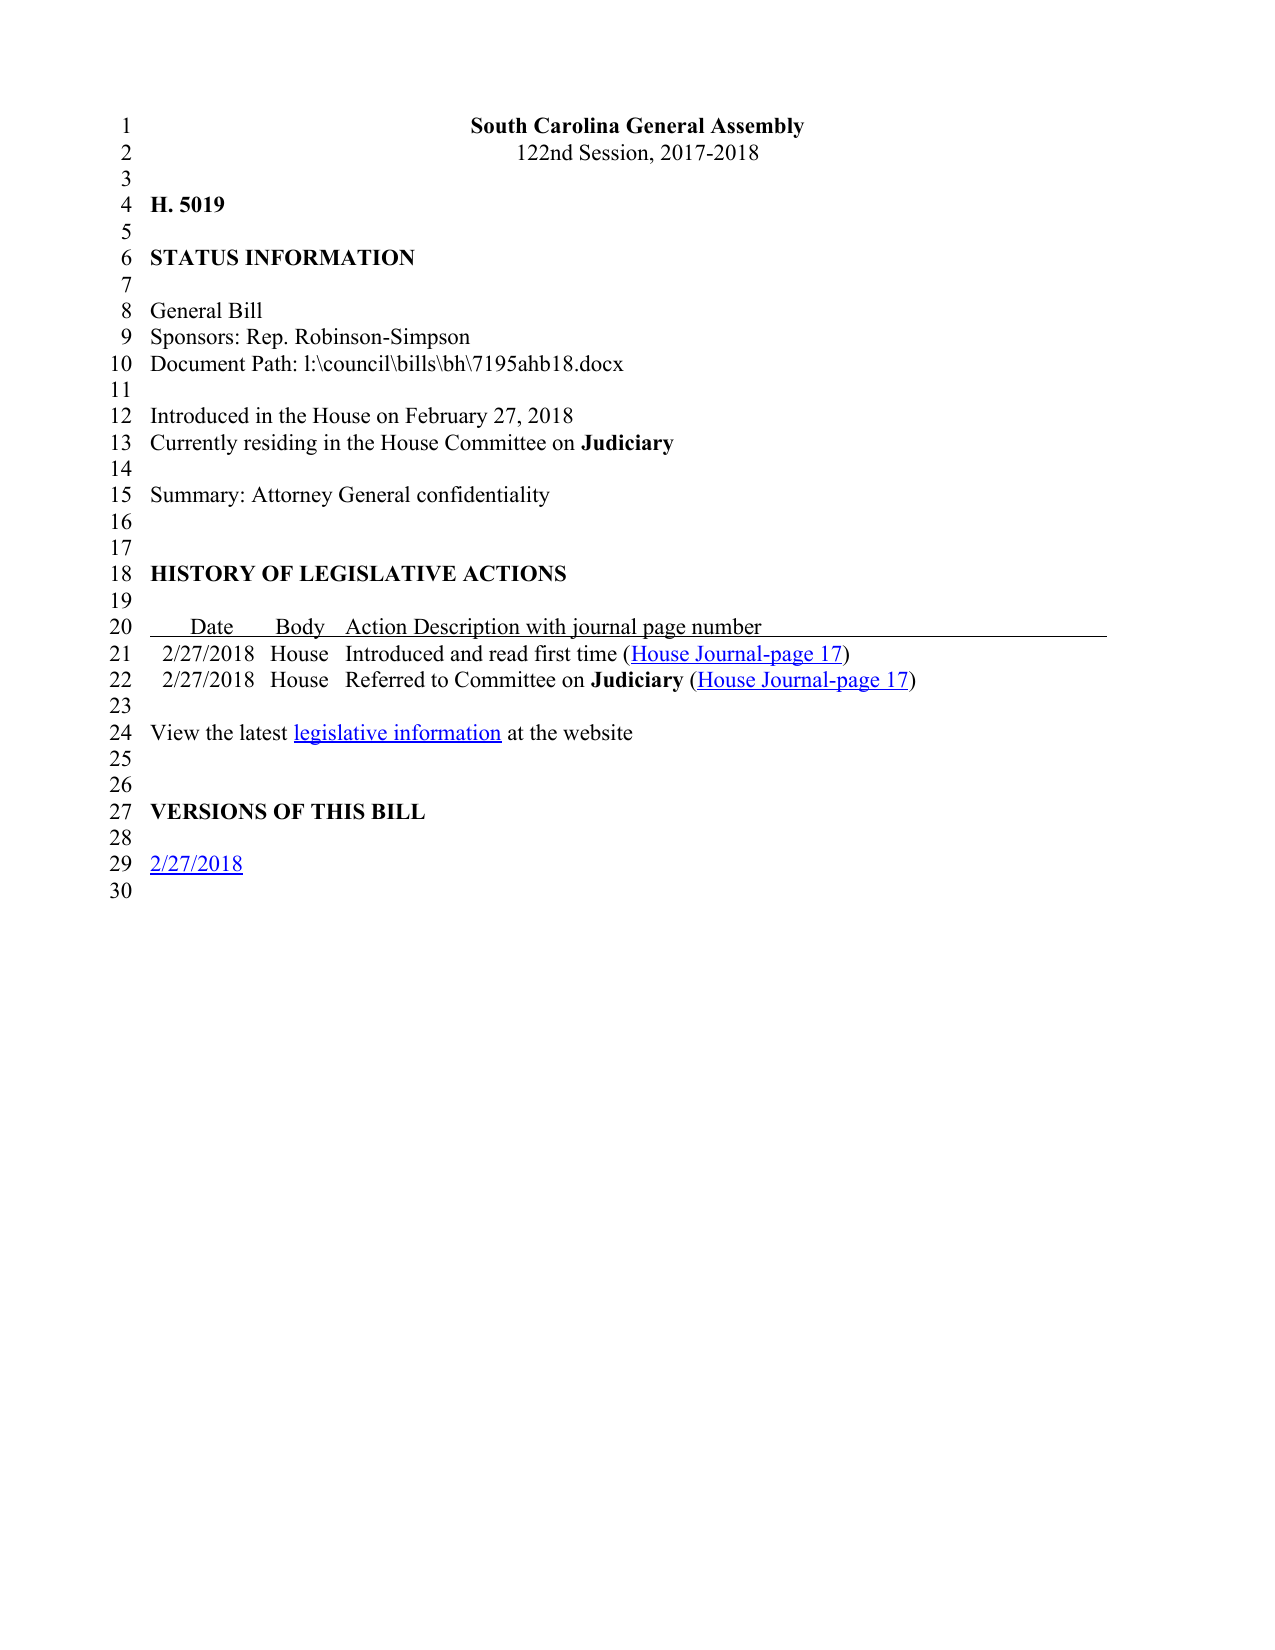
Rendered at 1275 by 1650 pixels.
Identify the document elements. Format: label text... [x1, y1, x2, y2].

text HISTORY OF LEGISLATIVE ACTIONS [150, 561, 1125, 587]
text Summary: Attorney General confidentiality [150, 481, 1125, 508]
text 122nd Session, 2017-2018 [150, 139, 1125, 165]
text 2/27/2018 [150, 850, 1125, 877]
text 2/27/2018 House Referred to Committee on Judiciary (House Journal-page 17) [150, 666, 1125, 692]
text Introduced in the House on February 27, 2018 [150, 402, 1125, 429]
text Sponsors: Rep. Robinson-Simpson [150, 323, 1125, 350]
text Document Path: l:\council\bills\bh\7195ahb18.docx [150, 350, 1125, 376]
text 2/27/2018 House Introduced and read first time (House Journal-page 17) [150, 639, 1125, 666]
text View the latest legislative information at the website [150, 719, 1125, 745]
text South Carolina General Assembly [150, 112, 1125, 139]
text Currently residing in the House Committee on Judiciary [150, 429, 1125, 455]
text General Bill [150, 297, 1125, 323]
text Date Body Action Description with journal page number [150, 613, 1125, 639]
text STATUS INFORMATION [150, 244, 1125, 271]
text H. 5019 [150, 192, 1125, 218]
text VERSIONS OF THIS BILL [150, 798, 1125, 824]
